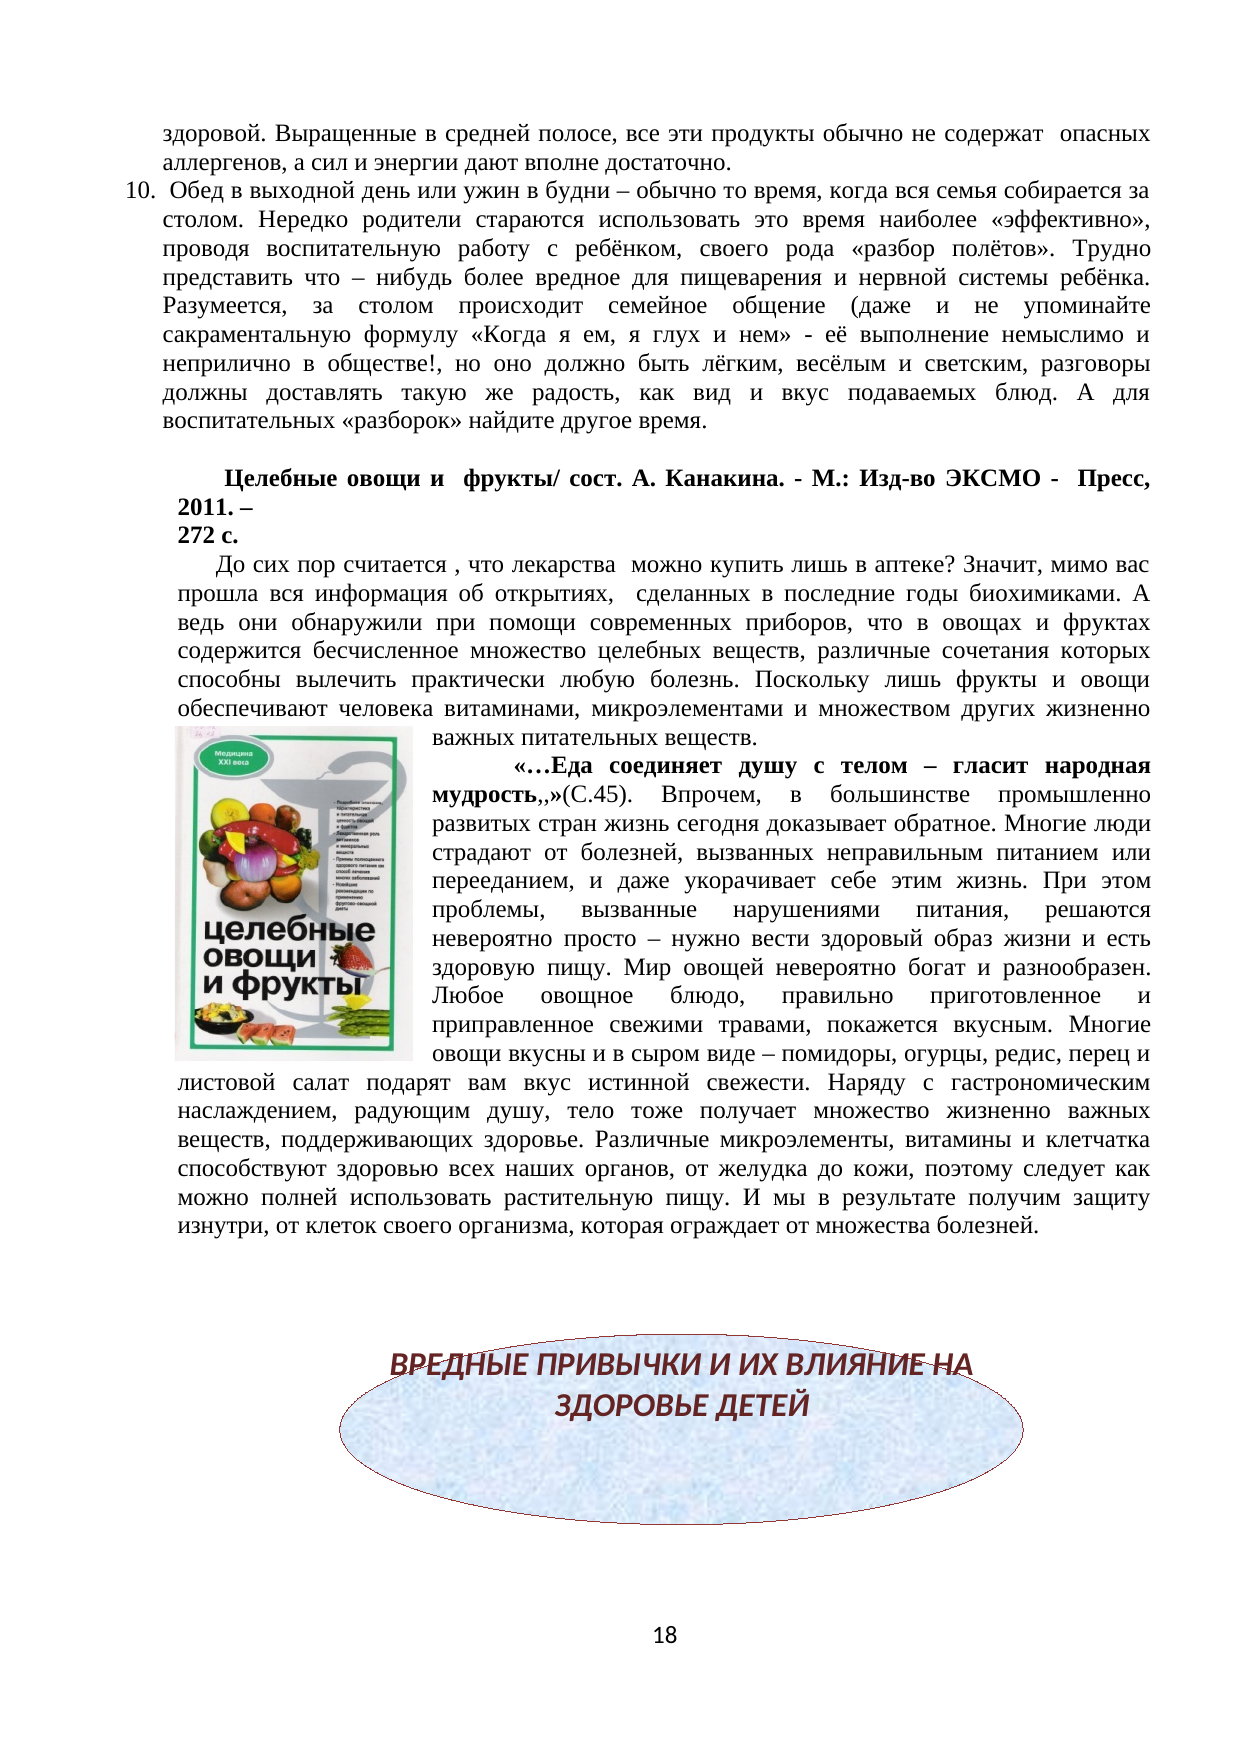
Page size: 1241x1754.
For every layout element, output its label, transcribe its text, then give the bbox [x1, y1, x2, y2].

text «…Еда соединяет душу с телом – гласит народная мудрость,,»(С.45). Впрочем, в большинстве промышленно развитых стран жизнь сегодня доказывает обратное. Многие люди страдают от болезней, вызванных неправильным питанием или перееданием, и даже укорачивает себе этим жизнь. При этом проблемы, вызванные нарушениями питания, решаются невероятно просто – нужно вести здоровый образ жизни и есть здоровую пищу. Мир овощей невероятно богат и разнообразен. Любое овощное блюдо, правильно приготовленное и приправленное свежими травами, покажется вкусным. Многие овощи вкусны и в сыром виде – помидоры, огурцы, редис, перец и листовой салат подарят вам вкус истинной свежести. Наряду с гастрономическим наслаждением, радующим душу, тело тоже получает множество жизненно важных веществ, поддерживающих здоровье. Различные микроэлементы, витамины и клетчатка способствуют здоровью всех наших органов, от желудка до кожи, поэтому следует как можно полней использовать растительную пищу. И мы в результате получим защиту изнутри, от клеток своего организма, которая ограждает от множества болезней. [177, 751, 1152, 1239]
picture [892, 1355, 901, 1369]
picture [471, 1353, 481, 1363]
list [125, 118, 1152, 176]
picture [340, 1335, 1024, 1524]
text До сих пор считается , что лекарства можно купить лишь в аптеке? Значит, мимо вас прошла вся информация об открытиях, сделанных в последние годы биохимиками. А ведь они обнаружили при помощи современных приборов, что в овощах и фруктах содержится бесчисленное множество целебных веществ, различные сочетания которых способны вылечить практически любую болезнь. Поскольку лишь фрукты и овощи обеспечивают человека витаминами, микроэлементами и множеством других жизненно важных питательных веществ. [177, 549, 1152, 751]
text 272 с. [177, 521, 1152, 549]
picture [449, 1357, 458, 1372]
list Обед в выходной день или ужин в будни – обычно то время, когда вся семья собирается за столом. Нередко родители стараются использовать это время наиболее «эффективно», проводя воспитательную работу с ребёнком, своего рода «разбор полётов». Трудно представить что – нибудь более вредное для пищеварения и нервной системы ребёнка. Разумеется, за столом происходит семейное общение (даже и не упоминайте сакраментальную формулу «Когда я ем, я глух и нем» - её выполнение немыслимо и неприлично в обществе!, но оно должно быть лёгким, весёлым и светским, разговоры должны доставлять такую же радость, как вид и вкус подаваемых блюд. А для воспитательных «разборок» найдите другое время. [125, 176, 1152, 434]
text Целебные овощи и фрукты/ сост. А. Канакина. - М.: Изд-во ЭКСМО - Пресс, 2011. – [177, 463, 1152, 521]
picture [174, 726, 413, 1061]
